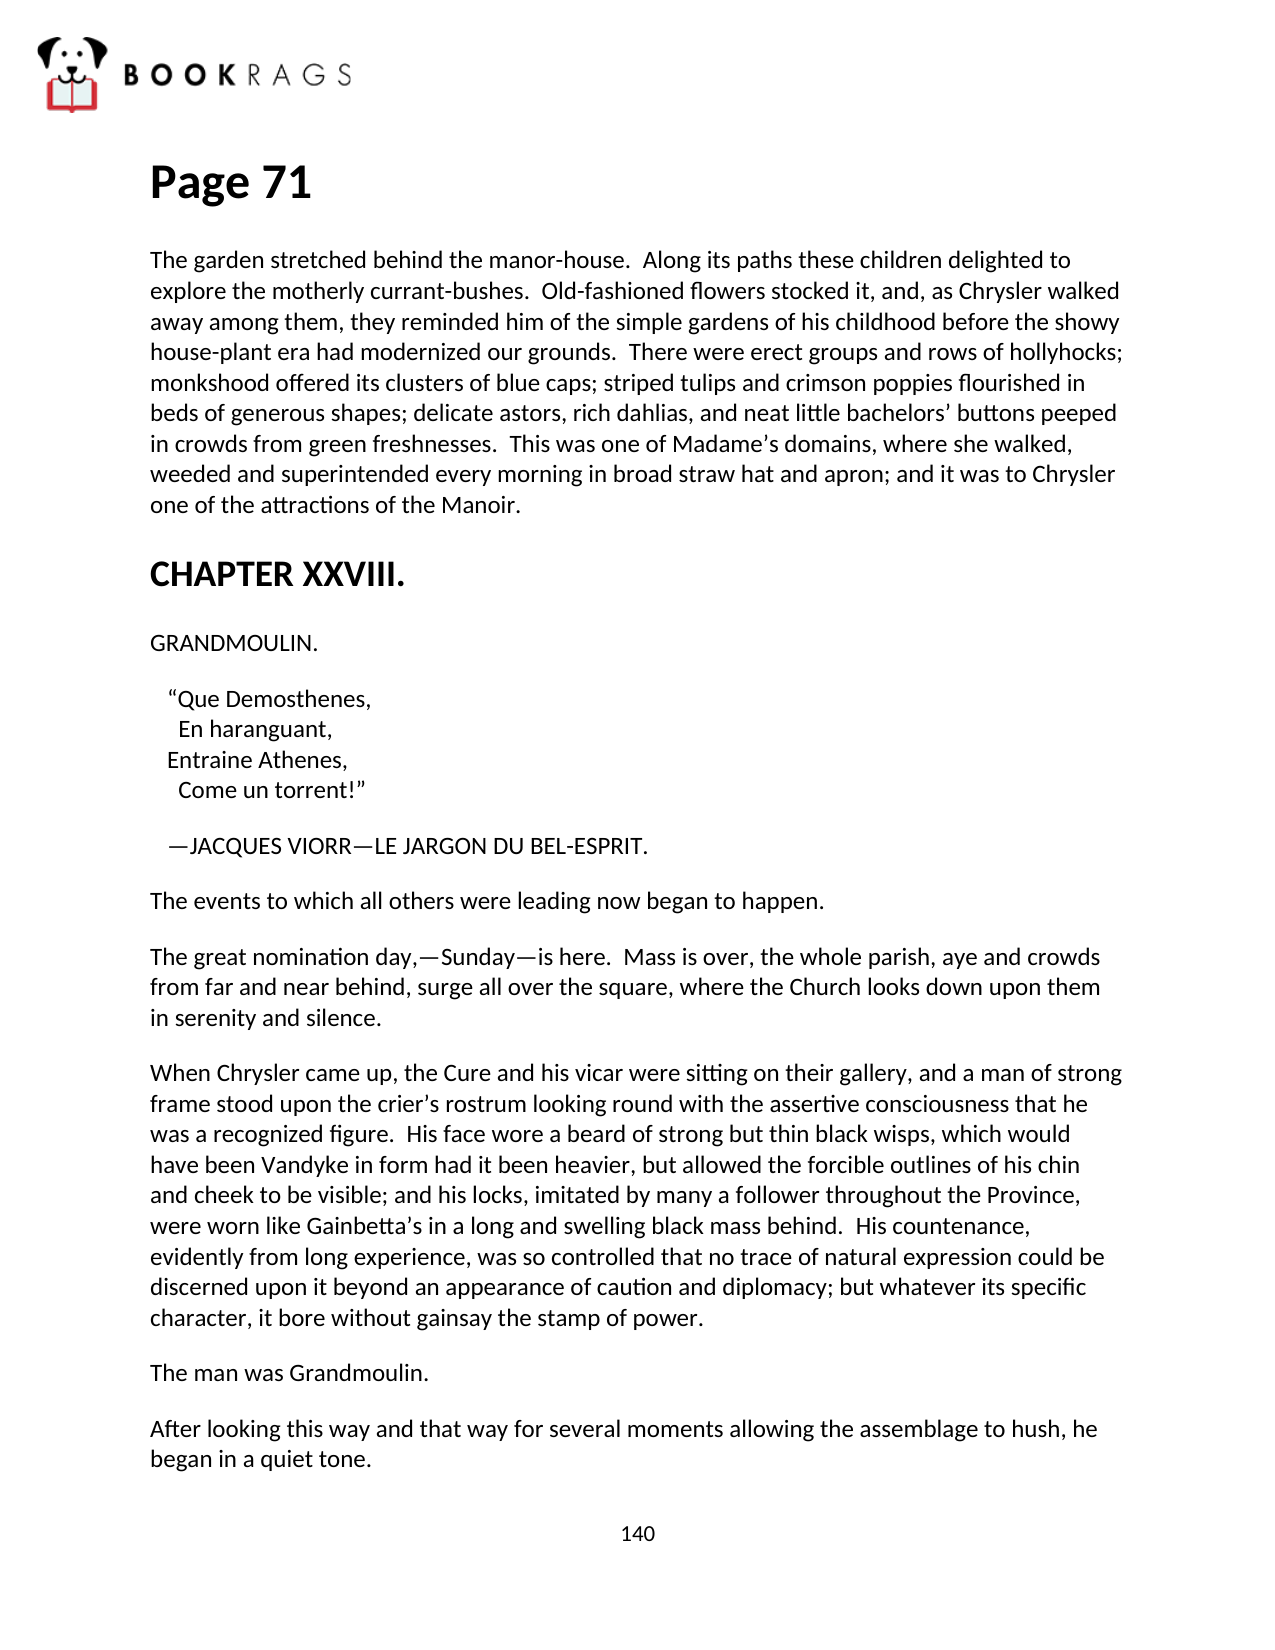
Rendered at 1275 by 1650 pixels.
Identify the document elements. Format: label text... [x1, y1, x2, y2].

text CHAPTER XXVIII. [150, 550, 1125, 596]
text “Que Demosthenes, En haranguant, Entraine Athenes, Come un torrent!” [150, 683, 1125, 805]
text When Chrysler came up, the Cure and his vicar were sitting on their gallery, and a man of strong frame stood upon the crier’s rostrum looking round with the assertive consciousness that he was a recognized figure. His face wore a beard of strong but thin black wisps, which would have been Vandyke in form had it been heavier, but allowed the forcible outlines of his chin and cheek to be visible; and his locks, imitated by many a follower throughout the Province, were worn like Gainbetta’s in a long and swelling black mass behind. His countenance, evidently from long experience, was so controlled that no trace of natural expression could be discerned upon it beyond an appearance of caution and diplomacy; but whatever its specific character, it bore without gainsay the stamp of power. [150, 1058, 1125, 1332]
text The garden stretched behind the manor-house. Along its paths these children delighted to explore the motherly currant-bushes. Old-fashioned flowers stocked it, and, as Chrysler walked away among them, they reminded him of the simple gardens of his childhood before the showy house-plant era had modernized our grounds. There were erect groups and rows of hollyhocks; monkshood offered its clusters of blue caps; striped tulips and crimson poppies flourished in beds of generous shapes; delicate astors, rich dahlias, and neat little bachelors’ buttons peeped in crowds from green freshnesses. This was one of Madame’s domains, where she walked, weeded and superintended every morning in broad straw hat and apron; and it was to Chrysler one of the attractions of the Manoir. [150, 244, 1125, 519]
text —­JACQUES VIORR—­LE JARGON DU BEL-ESPRIT. [150, 830, 1125, 861]
text After looking this way and that way for several moments allowing the assemblage to hush, he began in a quiet tone. [150, 1413, 1125, 1474]
text The man was Grandmoulin. [150, 1357, 1125, 1388]
text The events to which all others were leading now began to happen. [150, 886, 1125, 916]
picture [37, 37, 351, 113]
text The great nomination day,—­Sunday—­is here. Mass is over, the whole parish, aye and crowds from far and near behind, surge all over the square, where the Church looks down upon them in serenity and silence. [150, 941, 1125, 1033]
text Page 71 [150, 150, 1125, 211]
text GRANDMOULIN. [150, 627, 1125, 658]
